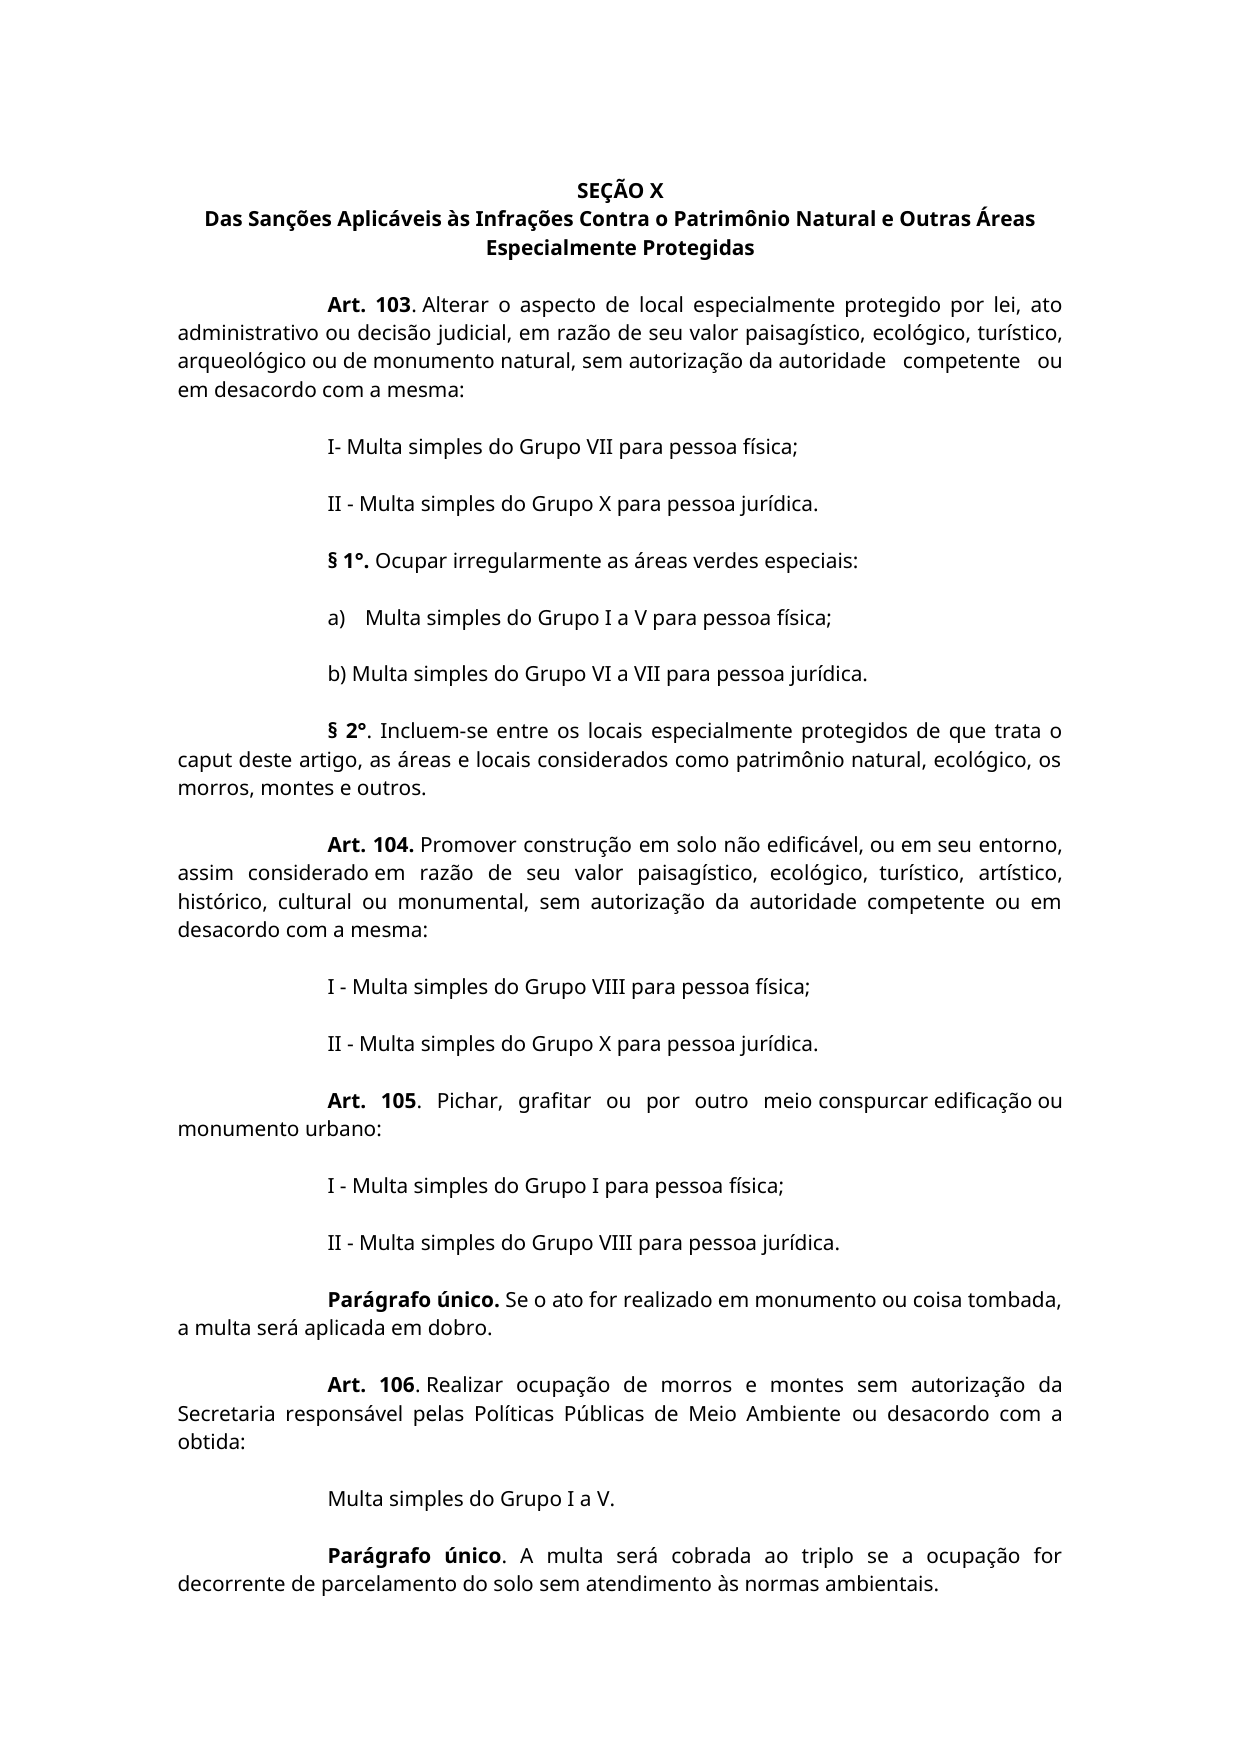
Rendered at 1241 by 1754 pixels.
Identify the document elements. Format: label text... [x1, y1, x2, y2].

text Das Sanções Aplicáveis às Infrações Contra o Patrimônio Natural e Outras Áreas Especialmente Protegidas [177, 204, 1063, 261]
text I - Multa simples do Grupo I para pessoa física; [177, 1171, 1063, 1200]
text Art. 106. Realizar ocupação de morros e montes sem autorização da Secretaria responsável pelas Políticas Públicas de Meio Ambiente ou desacordo com a obtida: [177, 1370, 1063, 1456]
text II - Multa simples do Grupo VIII para pessoa jurídica. [177, 1228, 1063, 1257]
text Art. 105. Pichar, grafitar ou por outro meio conspurcar edificação ou monumento urbano: [177, 1086, 1063, 1143]
text I - Multa simples do Grupo VIII para pessoa física; [177, 972, 1063, 1001]
text Art. 104. Promover construção em solo não edificável, ou em seu entorno, assim considerado em razão de seu valor paisagístico, ecológico, turístico, artístico, histórico, cultural ou monumental, sem autorização da autoridade competente ou em desacordo com a mesma: [177, 830, 1063, 944]
text § 1°. Ocupar irregularmente as áreas verdes especiais: [177, 546, 1063, 574]
text Parágrafo único. A multa será cobrada ao triplo se a ocupação for decorrente de parcelamento do solo sem atendimento às normas ambientais. [177, 1541, 1063, 1598]
text Parágrafo único. Se o ato for realizado em monumento ou coisa tombada, a multa será aplicada em dobro. [177, 1285, 1063, 1342]
text b) Multa simples do Grupo VI a VII para pessoa jurídica. [177, 659, 1063, 688]
text II - Multa simples do Grupo X para pessoa jurídica. [177, 489, 1063, 517]
text I- Multa simples do Grupo VII para pessoa física; [177, 432, 1063, 460]
text II - Multa simples do Grupo X para pessoa jurídica. [177, 1029, 1063, 1058]
list Multa simples do Grupo I a V para pessoa física; [327, 603, 1063, 631]
text SEÇÃO X [177, 176, 1063, 204]
text § 2°. Incluem-se entre os locais especialmente protegidos de que trata o caput deste artigo, as áreas e locais considerados como patrimônio natural, ecológico, os morros, montes e outros. [177, 716, 1063, 802]
text Multa simples do Grupo I a V. [177, 1484, 1063, 1513]
text Art. 103. Alterar o aspecto de local especialmente protegido por lei, ato administrativo ou decisão judicial, em razão de seu valor paisagístico, ecológico, turístico, arqueológico ou de monumento natural, sem autorização da autoridade competente ou em desacordo com a mesma: [177, 290, 1063, 403]
